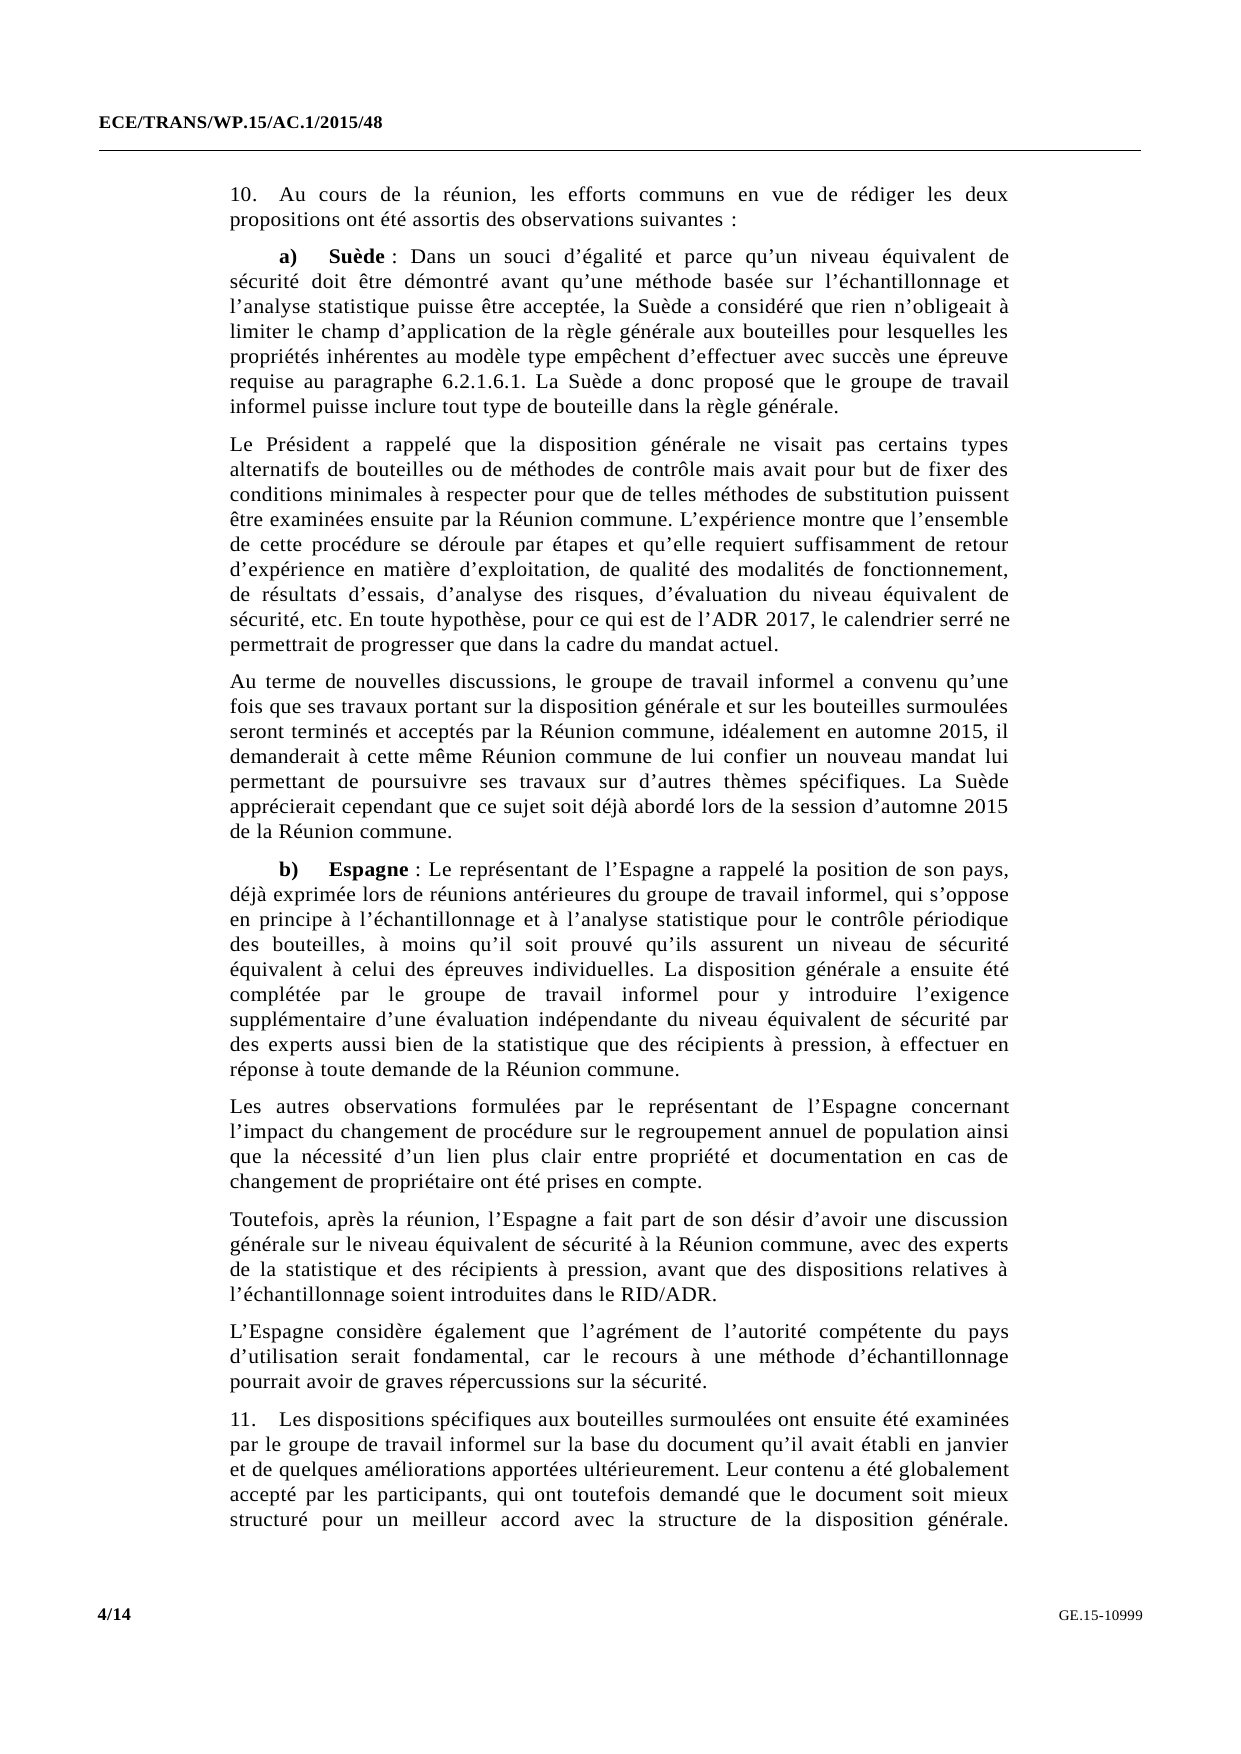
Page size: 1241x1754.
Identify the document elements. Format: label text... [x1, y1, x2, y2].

text Les autres observations formulées par le représentant de l’Espagne concernant l’impact du changement de procédure sur le regroupement annuel de population ainsi que la nécessité d’un lien plus clair entre propriété et documentation en cas de changement de propriétaire ont été prises en compte. [229, 1094, 1011, 1194]
text Le Président a rappelé que la disposition générale ne visait pas certains types alternatifs de bouteilles ou de méthodes de contrôle mais avait pour but de fixer des conditions minimales à respecter pour que de telles méthodes de substitution puissent être examinées ensuite par la Réunion commune. L’expérience montre que l’ensemble de cette procédure se déroule par étapes et qu’elle requiert suffisamment de retour d’expérience en matière d’exploitation, de qualité des modalités de fonctionnement, de résultats d’essais, d’analyse des risques, d’évaluation du niveau équivalent de sécurité, etc. En toute hypothèse, pour ce qui est de l’ADR 2017, le calendrier serré ne permettrait de progresser que dans la cadre du mandat actuel. [229, 431, 1011, 656]
text b) Espagne : Le représentant de l’Espagne a rappelé la position de son pays, déjà exprimée lors de réunions antérieures du groupe de travail informel, qui s’oppose en principe à l’échantillonnage et à l’analyse statistique pour le contrôle périodique des bouteilles, à moins qu’il soit prouvé qu’ils assurent un niveau de sécurité équivalent à celui des épreuves individuelles. La disposition générale a ensuite été complétée par le groupe de travail informel pour y introduire l’exigence supplémentaire d’une évaluation indépendante du niveau équivalent de sécurité par des experts aussi bien de la statistique que des récipients à pression, à effectuer en réponse à toute demande de la Réunion commune. [229, 856, 1011, 1081]
text a) Suède : Dans un souci d’égalité et parce qu’un niveau équivalent de sécurité doit être démontré avant qu’une méthode basée sur l’échantillonnage et l’analyse statistique puisse être acceptée, la Suède a considéré que rien n’obligeait à limiter le champ d’application de la règle générale aux bouteilles pour lesquelles les propriétés inhérentes au modèle type empêchent d’effectuer avec succès une épreuve requise au paragraphe 6.2.1.6.1. La Suède a donc proposé que le groupe de travail informel puisse inclure tout type de bouteille dans la règle générale. [229, 244, 1011, 419]
text Au terme de nouvelles discussions, le groupe de travail informel a convenu qu’une fois que ses travaux portant sur la disposition générale et sur les bouteilles surmoulées seront terminés et acceptés par la Réunion commune, idéalement en automne 2015, il demanderait à cette même Réunion commune de lui confier un nouveau mandat lui permettant de poursuivre ses travaux sur d’autres thèmes spécifiques. La Suède apprécierait cependant que ce sujet soit déjà abordé lors de la session d’automne 2015 de la Réunion commune. [229, 669, 1011, 844]
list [229, 1406, 1011, 1531]
list Au cours de la réunion, les efforts communs en vue de rédiger les deux propositions ont été assortis des observations suivantes : [229, 181, 1011, 231]
text L’Espagne considère également que l’agrément de l’autorité compétente du pays d’utilisation serait fondamental, car le recours à une méthode d’échantillonnage pourrait avoir de graves répercussions sur la sécurité. [229, 1319, 1011, 1394]
text Toutefois, après la réunion, l’Espagne a fait part de son désir d’avoir une discussion générale sur le niveau équivalent de sécurité à la Réunion commune, avec des experts de la statistique et des récipients à pression, avant que des dispositions relatives à l’échantillonnage soient introduites dans le RID/ADR. [229, 1206, 1011, 1306]
